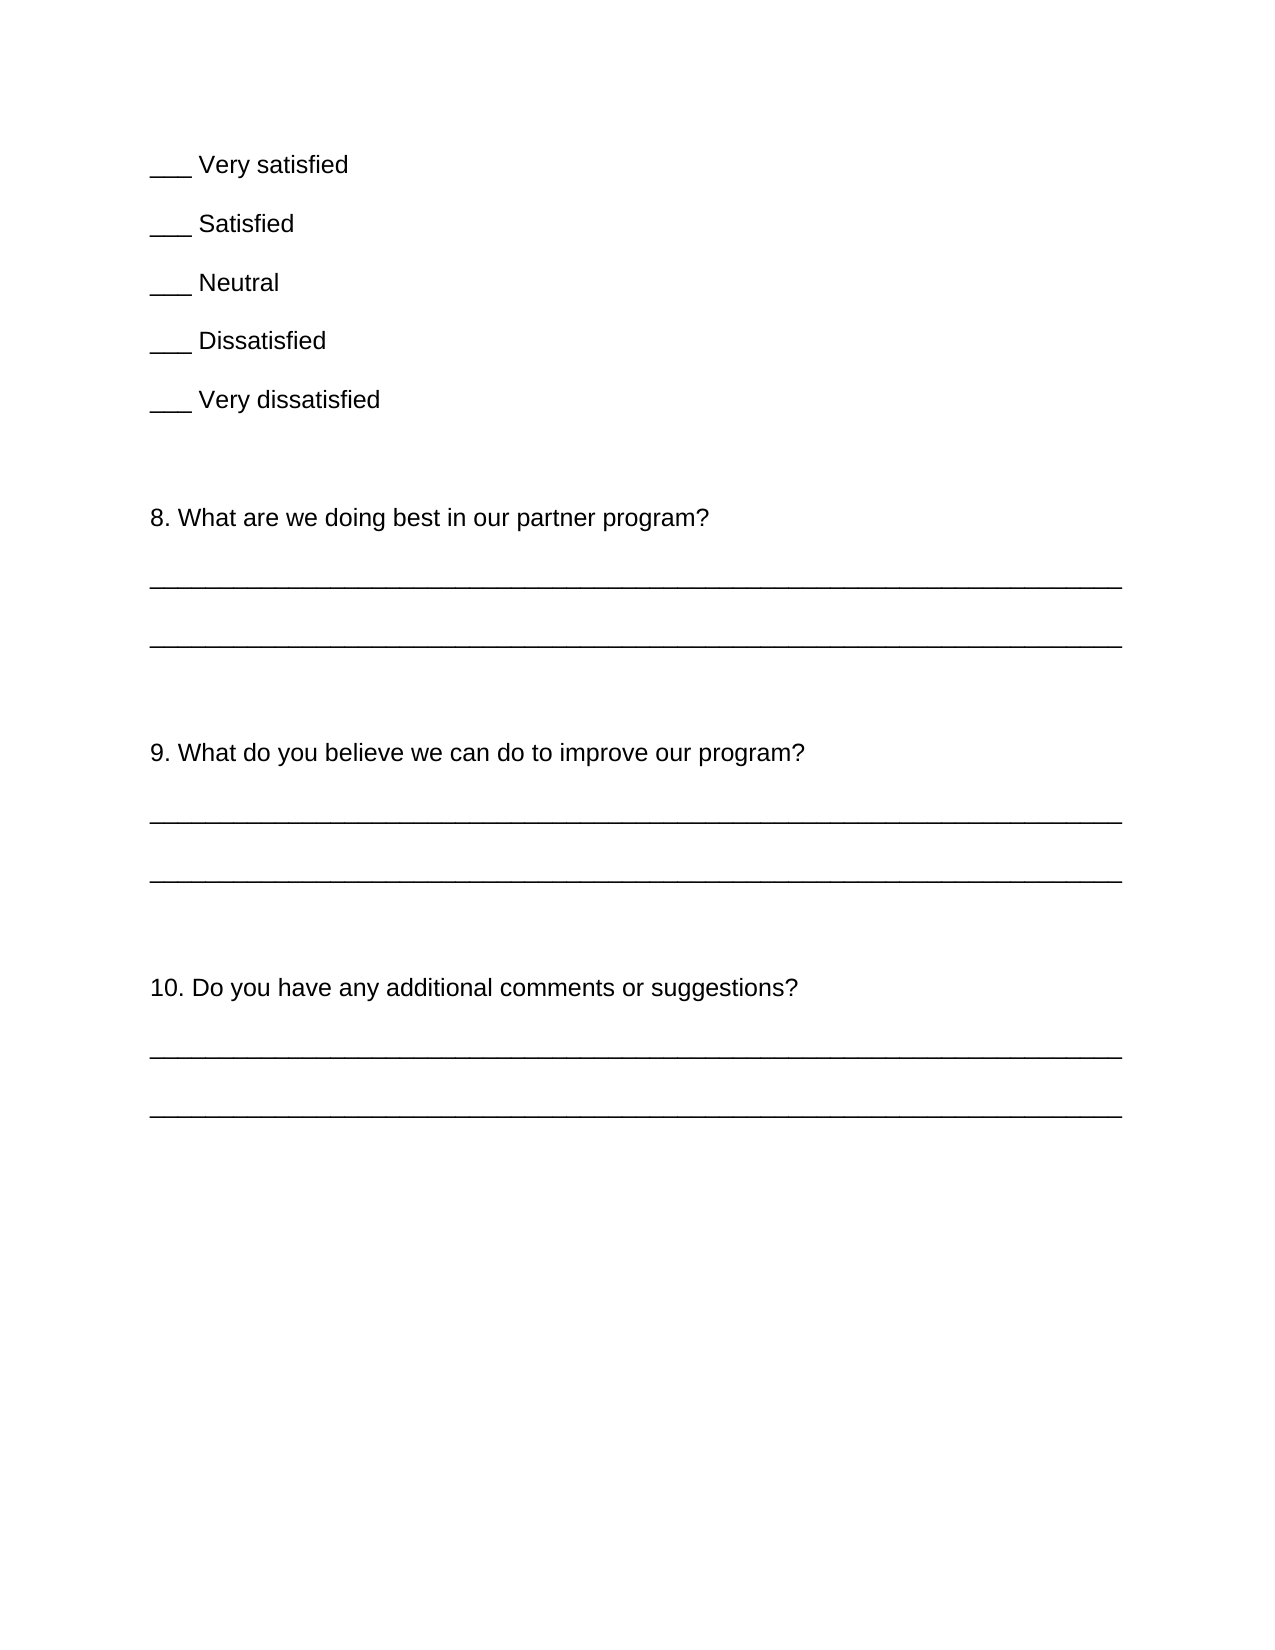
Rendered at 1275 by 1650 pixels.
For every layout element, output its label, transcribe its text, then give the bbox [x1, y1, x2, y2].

text ___ Very satisfied [150, 150, 1125, 179]
text ______________________________________________________________________ [150, 1090, 1125, 1119]
text ______________________________________________________________________ [150, 561, 1125, 590]
text ___ Very dissatisfied [150, 385, 1125, 414]
text ___ Dissatisfied [150, 326, 1125, 355]
text 10. Do you have any additional comments or suggestions? [150, 972, 1125, 1001]
text ___ Neutral [150, 267, 1125, 296]
text ______________________________________________________________________ [150, 620, 1125, 649]
text ___ Satisfied [150, 209, 1125, 237]
text ______________________________________________________________________ [150, 855, 1125, 884]
text 8. What are we doing best in our partner program? [150, 502, 1125, 531]
text ______________________________________________________________________ [150, 796, 1125, 825]
text ______________________________________________________________________ [150, 1031, 1125, 1060]
text 9. What do you believe we can do to improve our program? [150, 737, 1125, 766]
